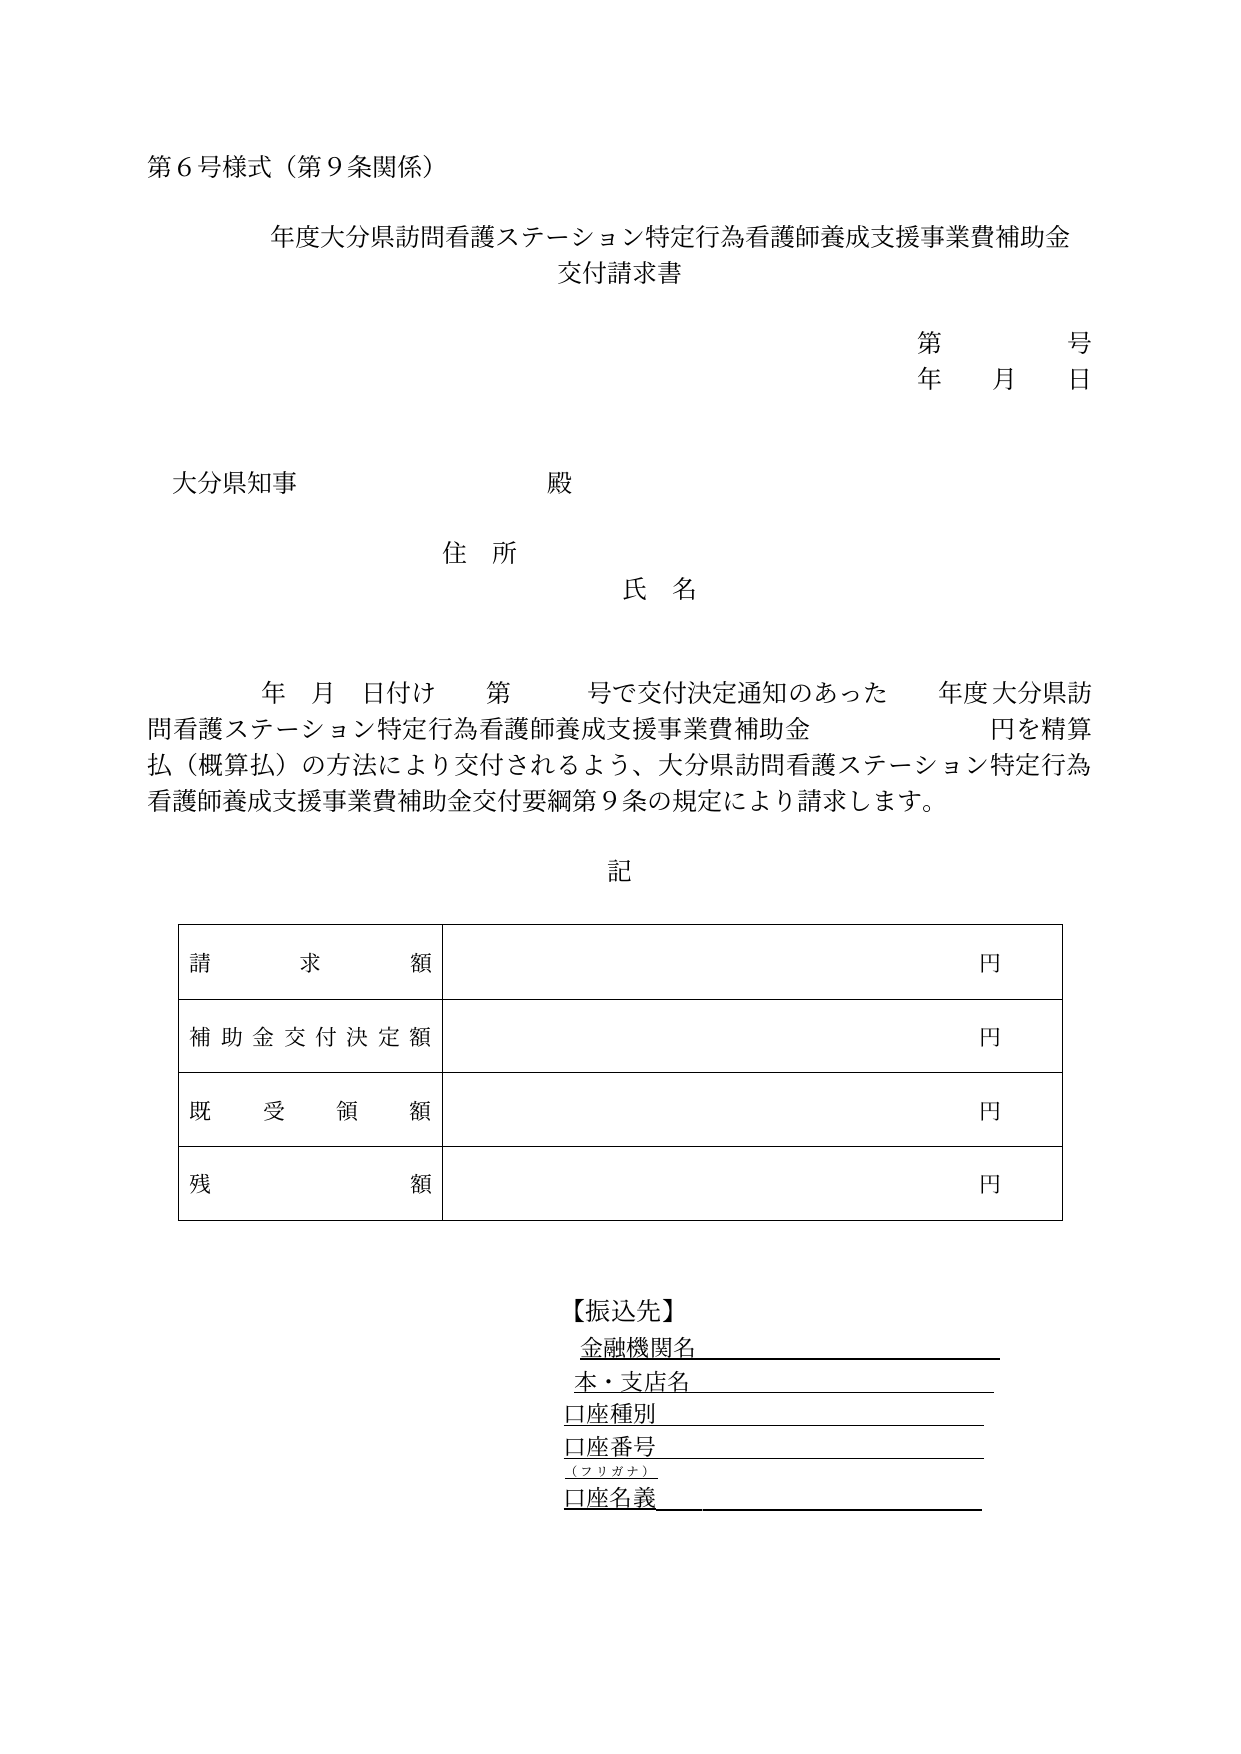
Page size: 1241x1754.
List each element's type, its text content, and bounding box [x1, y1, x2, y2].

text 住 所 [148, 534, 1092, 569]
table_header 請求額 [179, 925, 442, 999]
table_header 円 [443, 925, 1062, 999]
text 年度大分県訪問看護ステーション特定行為看護師養成支援事業費補助金 [148, 218, 1092, 254]
text 【振込先】 [148, 1292, 1092, 1328]
text 年 月 日 [148, 359, 1092, 396]
table_cell 円 [443, 1000, 1062, 1072]
table_cell 円 [443, 1073, 1062, 1146]
table_cell 残額 [179, 1147, 442, 1219]
text 氏 名 [148, 569, 1092, 606]
text 大分県知事 殿 [148, 464, 1092, 499]
text 第 号 [148, 324, 1092, 359]
table_cell 補助金交付決定額 [179, 1000, 442, 1072]
table_cell 円 [443, 1147, 1062, 1219]
text 金融機関名 [148, 1328, 1092, 1363]
text 第６号様式（第９条関係） [148, 148, 1092, 184]
text 口座番号 [148, 1429, 1092, 1462]
text 本・支店名 [148, 1363, 1092, 1396]
text 年 月 日付け 第 号で交付決定通知のあった 年度大分県訪問看護ステーション特定行為看護師養成支援事業費補助金 円を精算払（概算払）の方法により交付されるよう、大分県訪問看護ステーション特定行為看護師養成支援事業費補助金交付要綱第９条の規定により請求します。 [148, 674, 1092, 817]
text 交付請求書 [148, 254, 1092, 289]
text 記 [148, 851, 1092, 887]
table_cell 既受領額 [179, 1073, 442, 1146]
text 口座種別 [148, 1396, 1092, 1429]
